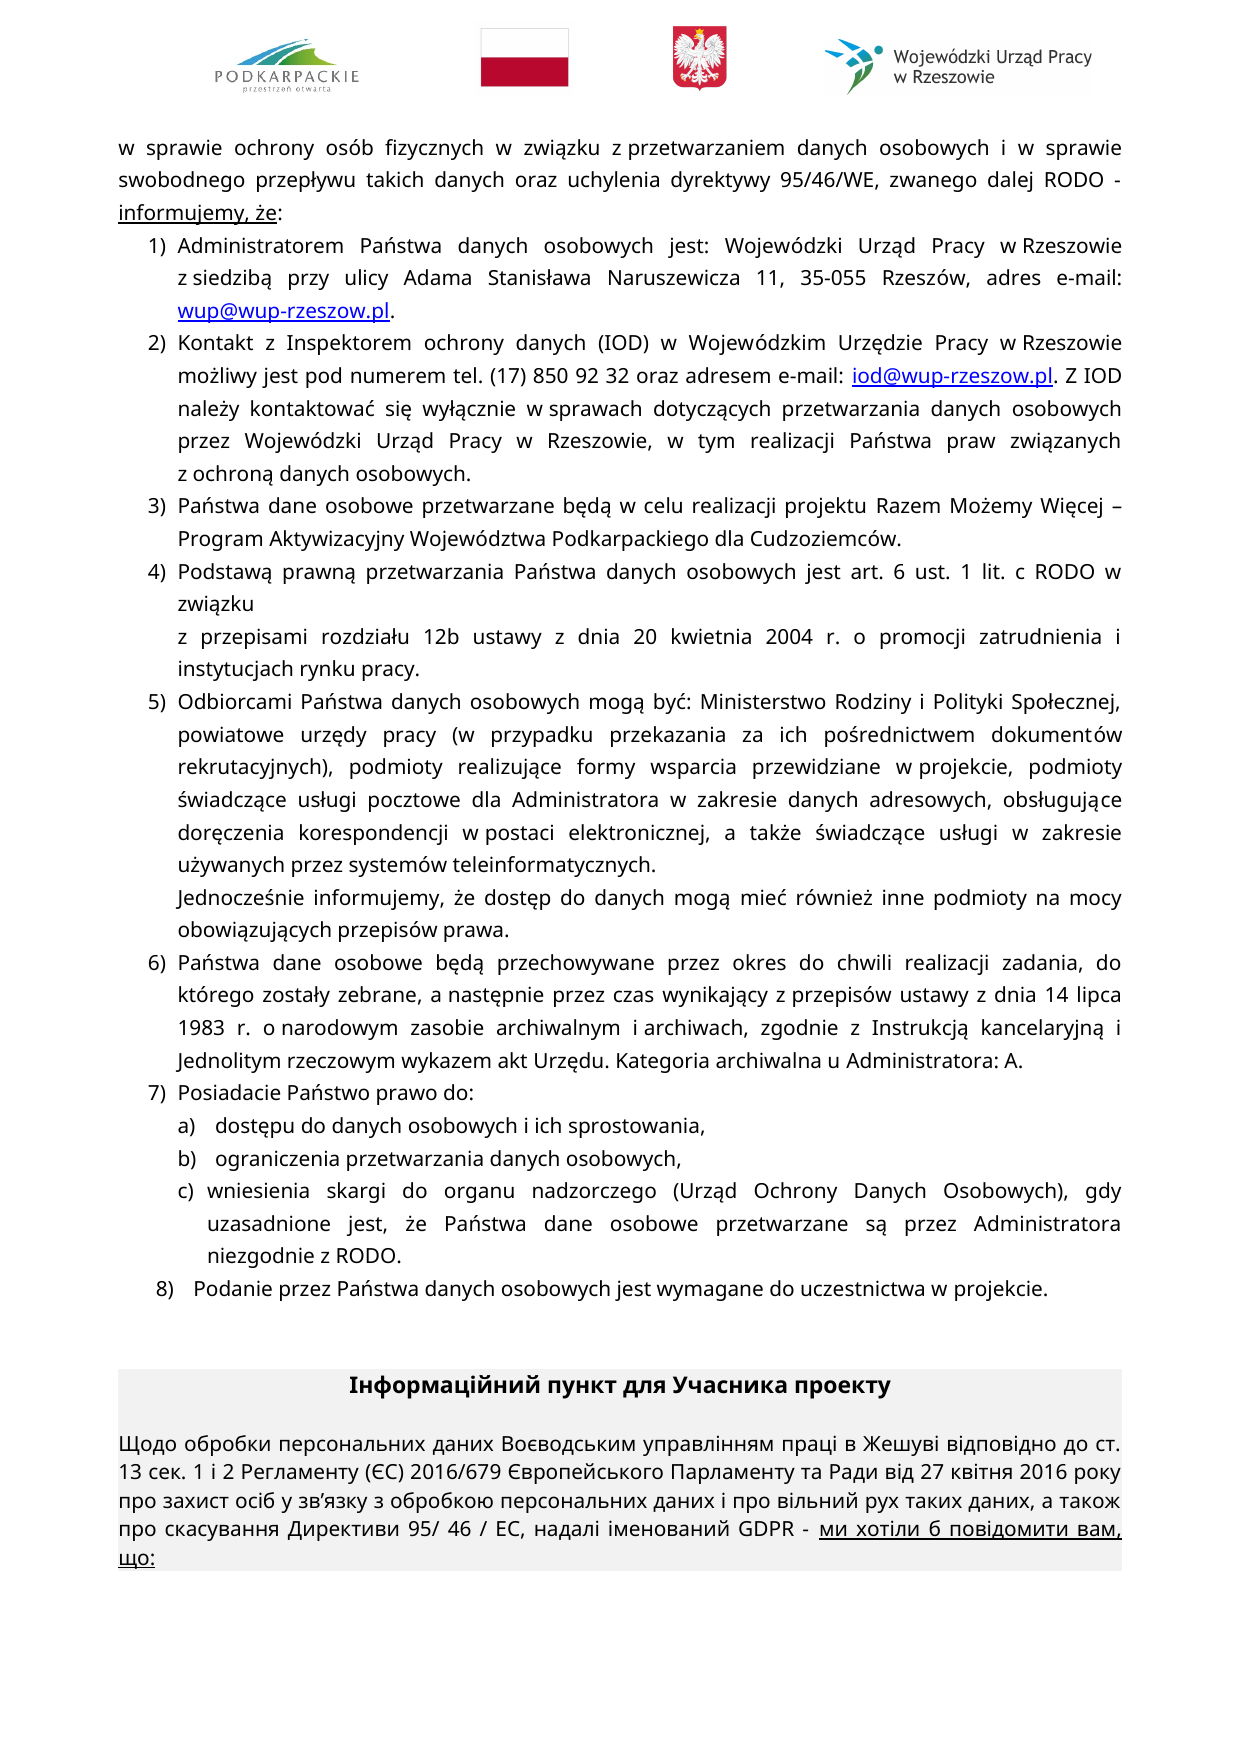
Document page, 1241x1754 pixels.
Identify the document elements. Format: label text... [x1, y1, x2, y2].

list Odbiorcami Państwa danych osobowych mogą być: Ministerstwo Rodziny i Polityki Społecznej, powiatowe urzędy pracy (w przypadku przekazania za ich pośrednictwem dokumentów rekrutacyjnych), podmioty realizujące formy wsparcia przewidziane w projekcie, podmioty świadczące usługi pocztowe dla Administratora w zakresie danych adresowych, obsługujące doręczenia korespondencji w postaci elektronicznej, a także świadczące usługi w zakresie używanych przez systemów teleinformatycznych. [148, 687, 1122, 879]
list Administratorem Państwa danych osobowych jest: Wojewódzki Urząd Pracy w Rzeszowie z siedzibą przy ulicy Adama Stanisława Naruszewicza 11, 35-055 Rzeszów, adres e-mail: wup@wup-rzeszow.pl. [148, 231, 1122, 324]
list dostępu do danych osobowych i ich sprostowania, [177, 1111, 1122, 1139]
picture [824, 39, 1092, 95]
list Państwa dane osobowe przetwarzane będą w celu realizacji projektu Razem Możemy Więcej – Program Aktywizacyjny Województwa Podkarpackiego dla Cudzoziemców. [148, 492, 1122, 553]
list Podstawą prawną przetwarzania Państwa danych osobowych jest art. 6 ust. 1 lit. c RODO w związku z przepisami rozdziału 12b ustawy z dnia 20 kwietnia 2004 r. o promocji zatrudnienia i instytucjach rynku pracy. [148, 557, 1122, 683]
list ograniczenia przetwarzania danych osobowych, [177, 1144, 1122, 1172]
text Інформаційний пункт для Учасника проекту [118, 1369, 1122, 1400]
picture [473, 20, 575, 96]
list Podanie przez Państwa danych osobowych jest wymagane do uczestnictwa w projekcie. [156, 1274, 1122, 1302]
list Państwa dane osobowe będą przechowywane przez okres do chwili realizacji zadania, do którego zostały zebrane, a następnie przez czas wynikający z przepisów ustawy z dnia 14 lipca 1983 r. o narodowym zasobie archiwalnym i archiwach, zgodnie z Instrukcją kancelaryjną i Jednolitym rzeczowym wykazem akt Urzędu. Kategoria archiwalna u Administratora: A. [148, 948, 1122, 1074]
text Щодо обробки персональних даних Воєводським управлінням праці в Жешуві відповідно до ст. 13 сек. 1 і 2 Регламенту (ЄС) 2016/679 Європейського Парламенту та Ради від 27 квітня 2016 року про захист осіб у зв’язку з обробкою персональних даних і про вільний рух таких даних, а також про скасування Директиви 95/ 46 / EC, надалі іменований GDPR - ми хотіли б повідомити вам, що: [118, 1429, 1122, 1571]
text Jednocześnie informujemy, że dostęp do danych mogą mieć również inne podmioty na mocy obowiązujących przepisów prawa. [177, 883, 1122, 944]
list wniesienia skargi do organu nadzorczego (Urząd Ochrony Danych Osobowych), gdy uzasadnione jest, że Państwa dane osobowe przetwarzane są przez Administratora niezgodnie z RODO. [177, 1176, 1122, 1270]
picture [196, 19, 377, 112]
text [118, 133, 1122, 227]
list Kontakt z Inspektorem ochrony danych (IOD) w Wojewódzkim Urzędzie Pracy w Rzeszowie możliwy jest pod numerem tel. (17) 850 92 32 oraz adresem e-mail: iod@wup-rzeszow.pl. Z IOD należy kontaktować się wyłącznie w sprawach dotyczących przetwarzania danych osobowych przez Wojewódzki Urząd Pracy w Rzeszowie, w tym realizacji Państwa praw związanych z ochroną danych osobowych. [148, 328, 1122, 487]
list Posiadacie Państwo prawo do: [148, 1078, 1122, 1107]
picture [670, 20, 731, 94]
